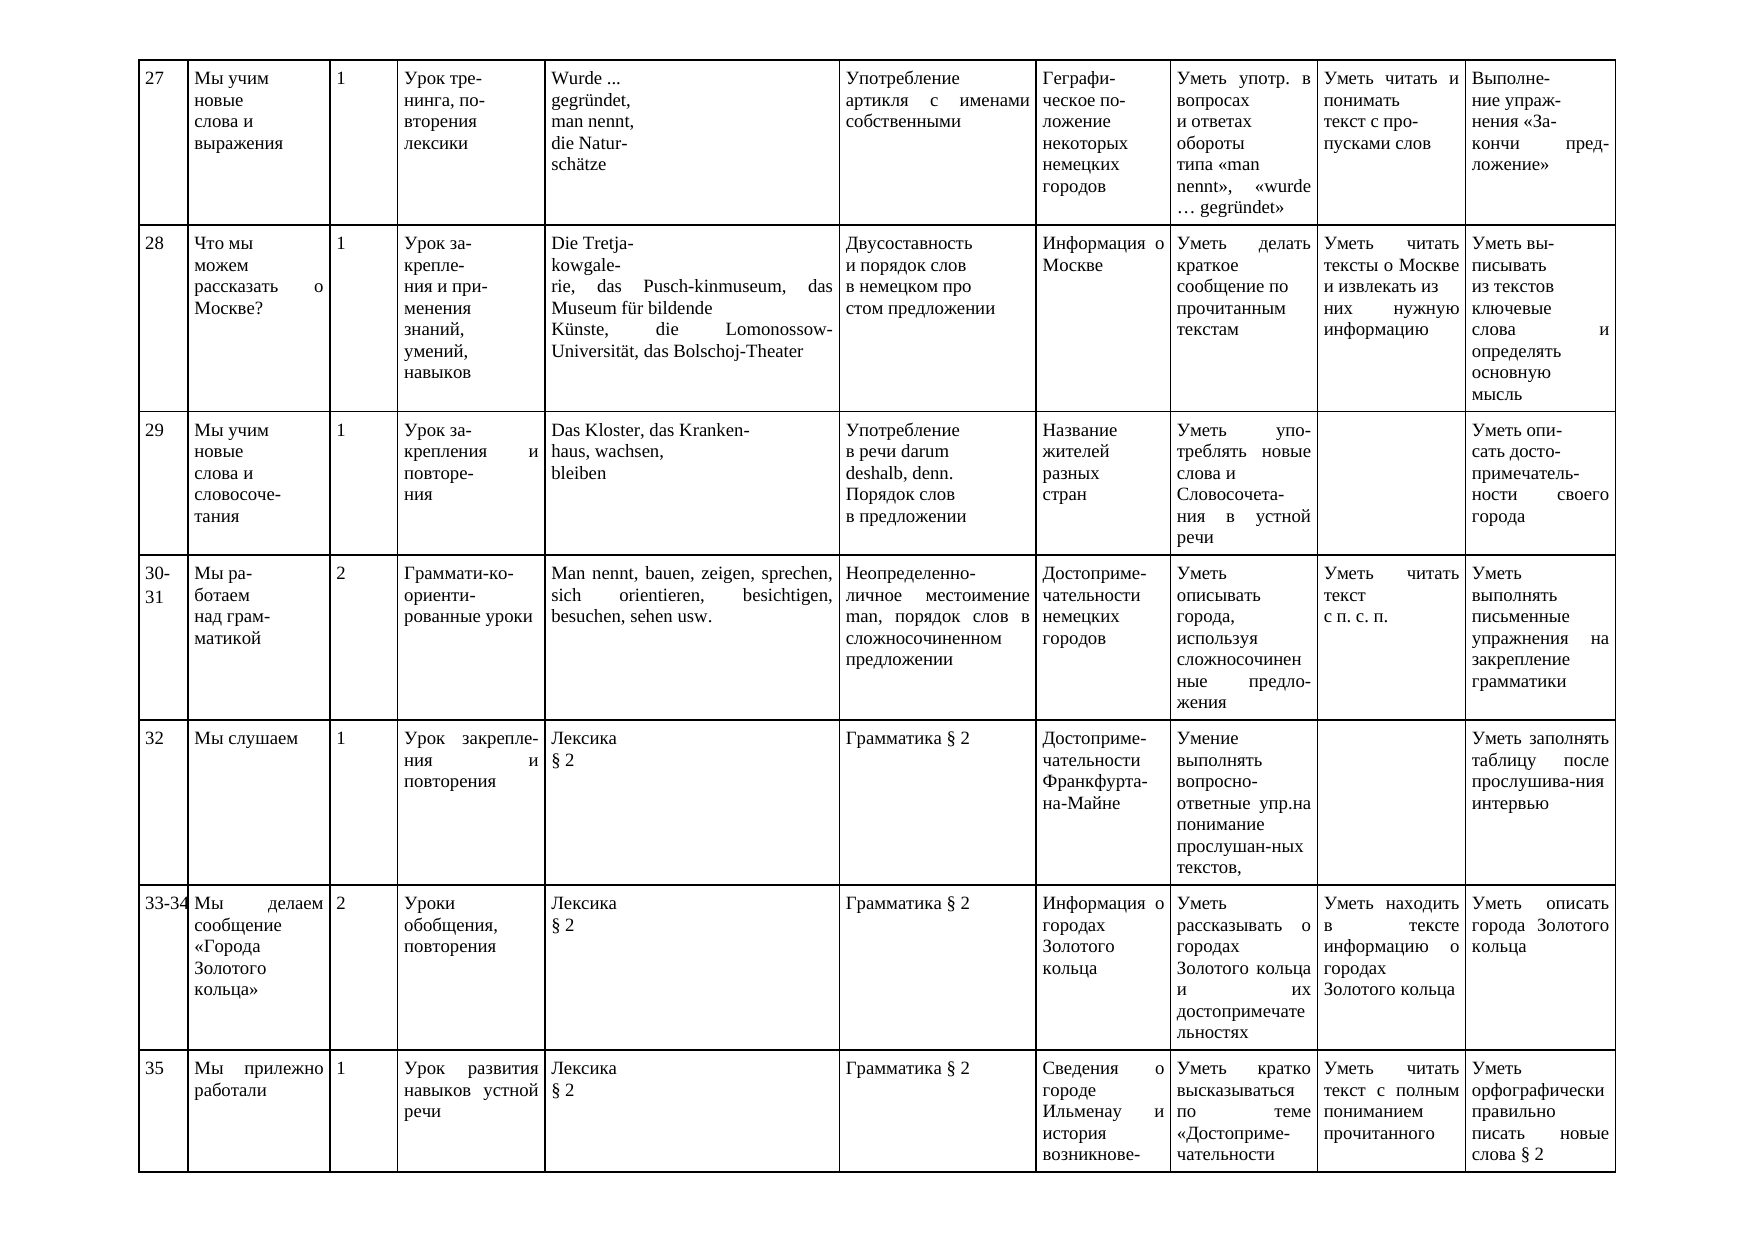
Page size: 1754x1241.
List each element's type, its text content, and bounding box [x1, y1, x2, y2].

table_cell Урок тре- нинга, по- вторения лексики [398, 61, 544, 224]
table_cell Лексика § 2 [546, 1051, 839, 1171]
table_cell Урок за- крепле- ния и при- менения знаний, умений, навыков [398, 226, 544, 411]
table_cell Достоприме-чательности Франкфурта-на-Майне [1037, 721, 1170, 884]
table_cell Мы учим новые слова и выражения [189, 61, 329, 224]
table_cell 1 [331, 61, 397, 224]
table_cell Лексика § 2 [546, 886, 839, 1049]
table_cell Мы делаем сообщение «Города Золотого кольца» [189, 886, 329, 1049]
table_cell 32 [140, 721, 187, 884]
table_cell 35 [140, 1051, 187, 1171]
table_cell 1 [331, 226, 397, 411]
table_cell Уметь находить в тексте информацию о городах Золотого кольца [1318, 886, 1465, 1049]
table_cell Мы учим новые слова и словосоче-тания [189, 412, 329, 554]
table_cell 2 [331, 556, 397, 719]
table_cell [1171, 1051, 1317, 1171]
table_cell [1318, 721, 1465, 884]
table_cell 2 [331, 886, 397, 1049]
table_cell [1466, 1051, 1615, 1171]
table_cell Название жителей разных стран [1037, 412, 1170, 554]
table_cell Уметь описывать города, используя сложносочиненные предло-жения [1171, 556, 1317, 719]
table_cell Умение выполнять вопросно-ответные упр.на понимание прослушан-ных текстов, [1171, 721, 1317, 884]
table_cell Wurde ... gegründet, man nennt, die Natur- schätze [546, 61, 839, 224]
table_cell Употребление в речи darum deshalb, denn. Порядок слов в предложении [840, 412, 1035, 554]
table_cell Уметь читать текст с п. с. п. [1318, 556, 1465, 719]
table_cell Выполне- ние упраж- нения «За- кончи пред-ложение» [1466, 61, 1615, 224]
table_cell Уметь заполнять таблицу после прослушива-ния интервью [1466, 721, 1615, 884]
table_cell 29 [140, 412, 187, 554]
table_cell 1 [331, 1051, 397, 1171]
table_cell Уметь рассказывать о городах Золотого кольца и их достопримечательностях [1171, 886, 1317, 1049]
table_cell Информация о Москве [1037, 226, 1170, 411]
table_cell Уметь употр. в вопросах и ответах обороты типа «man nennt», «wurde … gegründet» [1171, 61, 1317, 224]
table_cell Уметь опи- сать досто- примечатель-ности своего города [1466, 412, 1615, 554]
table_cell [398, 1051, 544, 1171]
table_cell Уметь вы- писывать из текстов ключевые слова и определять основную мысль [1466, 226, 1615, 411]
table_cell Уметь выполнять письменные упражнения на закрепление грамматики [1466, 556, 1615, 719]
table_cell Информация о городах Золотого кольца [1037, 886, 1170, 1049]
table_cell [1318, 412, 1465, 554]
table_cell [1037, 1051, 1170, 1171]
table_cell Грамматика § 2 [840, 886, 1035, 1049]
table_cell Неопределенно-личное местоимение man, порядок слов в сложносочиненном предложении [840, 556, 1035, 719]
table_cell 28 [140, 226, 187, 411]
table_cell Достоприме-чательности немецких городов [1037, 556, 1170, 719]
table_cell Die Tretja- kowgale- rie, das Pusch-kinmuseum, das Museum für bildende Künste, die Lomonossow-Universität, das Bolschoj-Theater [546, 226, 839, 411]
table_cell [1318, 1051, 1465, 1171]
table_cell Геграфи- ческое по- ложение некоторых немецких городов [1037, 61, 1170, 224]
table_cell Уроки обобщения, повторения [398, 886, 544, 1049]
table_cell 30-31 [140, 556, 187, 719]
table_cell Мы слушаем [189, 721, 329, 884]
table_cell Das Kloster, das Kranken- haus, wachsen, bleiben [546, 412, 839, 554]
table_cell Man nennt, bauen, zeigen, sprechen, sich orientieren, besichtigen, besuchen, sehen usw. [546, 556, 839, 719]
table_cell Что мы можем рассказать о Москве? [189, 226, 329, 411]
table_cell Двусоставность и порядок слов в немецком про стом предложении [840, 226, 1035, 411]
table_cell Грамматика § 2 [840, 1051, 1035, 1171]
table_cell Урок за- крепления и повторе- ния [398, 412, 544, 554]
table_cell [189, 1051, 329, 1171]
table_cell 33-34 [140, 886, 187, 1049]
table_cell Уметь читать тексты о Москве и извлекать из них нужную информацию [1318, 226, 1465, 411]
table_cell Лексика § 2 [546, 721, 839, 884]
table_cell Уметь делать краткое сообщение по прочитанным текстам [1171, 226, 1317, 411]
table_cell 27 [140, 61, 187, 224]
table_cell Урок закрепле-ния и повторения [398, 721, 544, 884]
table_cell Уметь упо-треблять новые слова и Словосочета-ния в устной речи [1171, 412, 1317, 554]
table_cell 1 [331, 412, 397, 554]
table_cell Уметь читать и понимать текст с про- пусками слов [1318, 61, 1465, 224]
table_cell Употребление артикля с именами собственными [840, 61, 1035, 224]
table_cell Граммати-ко-ориенти-рованные уроки [398, 556, 544, 719]
table_cell 1 [331, 721, 397, 884]
table_cell Уметь описать города Золотого кольца [1466, 886, 1615, 1049]
table_cell Грамматика § 2 [840, 721, 1035, 884]
table_cell Мы ра- ботаем над грам- матикой [189, 556, 329, 719]
